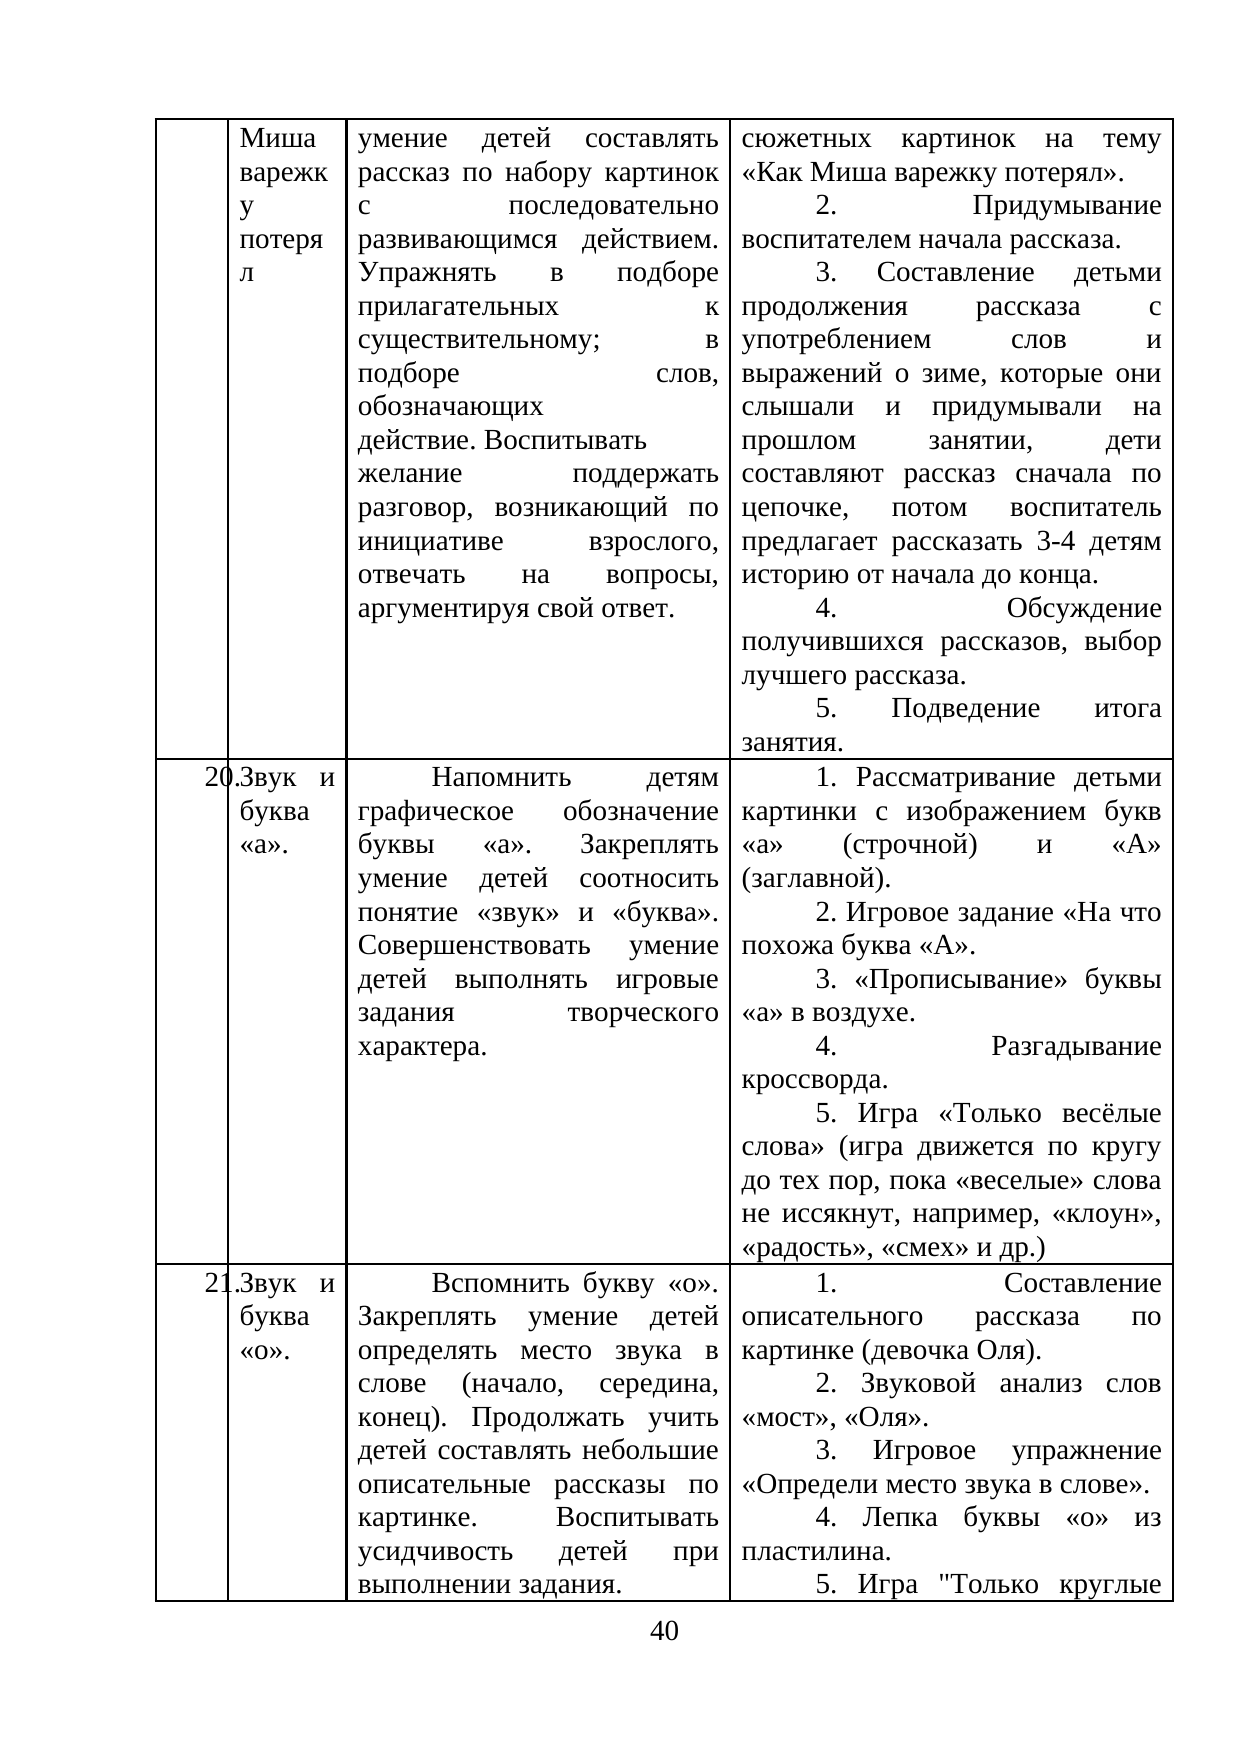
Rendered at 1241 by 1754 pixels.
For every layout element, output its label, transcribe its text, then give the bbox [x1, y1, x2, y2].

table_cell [348, 120, 729, 757]
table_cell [348, 1265, 729, 1600]
table_cell Звук и буква «а». [229, 760, 345, 1263]
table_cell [229, 120, 345, 757]
table_cell [157, 1265, 227, 1600]
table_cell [731, 120, 1172, 757]
table_cell 1. Рассматривание детьми картинки с изображением букв «а» (строчной) и «А» (заглавной). 2. Игровое задание «На что похожа буква «А». 3. «Прописывание» буквы «а» в воздухе. 4. Разгадывание кроссворда. 5. Игра «Только весёлые слова» (игра движется по кругу до тех пор, пока «веселые» слова не иссякнут, например, «клоун», «радость», «смех» и др.) [731, 760, 1172, 1263]
table_cell [157, 760, 227, 1263]
table_cell [157, 120, 227, 757]
table_cell Звук и буква «о». [229, 1265, 345, 1600]
table_cell Напомнить детям графическое обозначение буквы «а». Закреплять умение детей соотносить понятие «звук» и «буква». Совершенствовать умение детей выполнять игровые задания творческого характера. [348, 760, 729, 1263]
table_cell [731, 1265, 1172, 1600]
